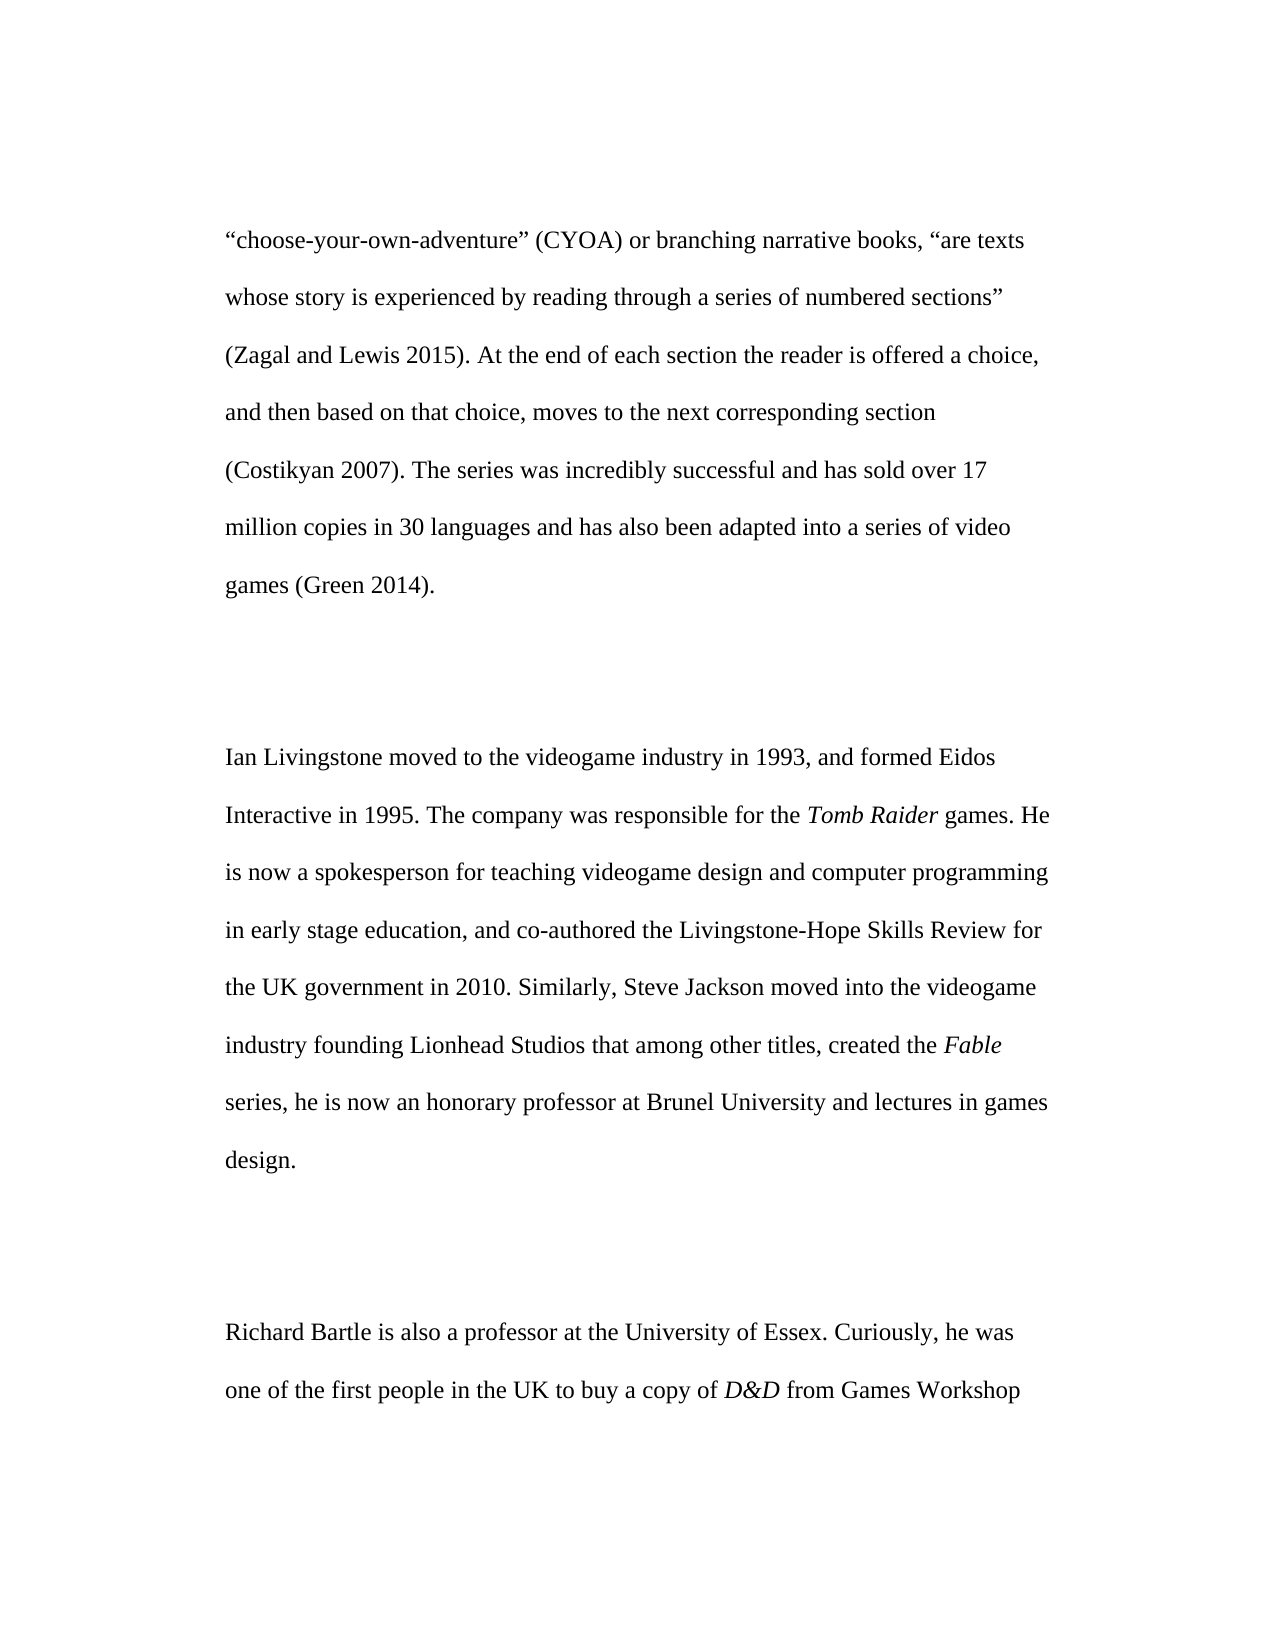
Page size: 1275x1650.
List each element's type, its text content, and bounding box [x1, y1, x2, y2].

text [225, 225, 1050, 599]
text Ian Livingstone moved to the videogame industry in 1993, and formed Eidos Interactive in 1995. The company was responsible for the Tomb Raider games. He is now a spokesperson for teaching videogame design and computer programming in early stage education, and co-authored the Livingstone-Hope Skills Review for the UK government in 2010. Similarly, Steve Jackson moved into the videogame industry founding Lionhead Studios that among other titles, created the Fable series, he is now an honorary professor at Brunel University and lectures in games design. [225, 742, 1050, 1174]
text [225, 1317, 1050, 1404]
